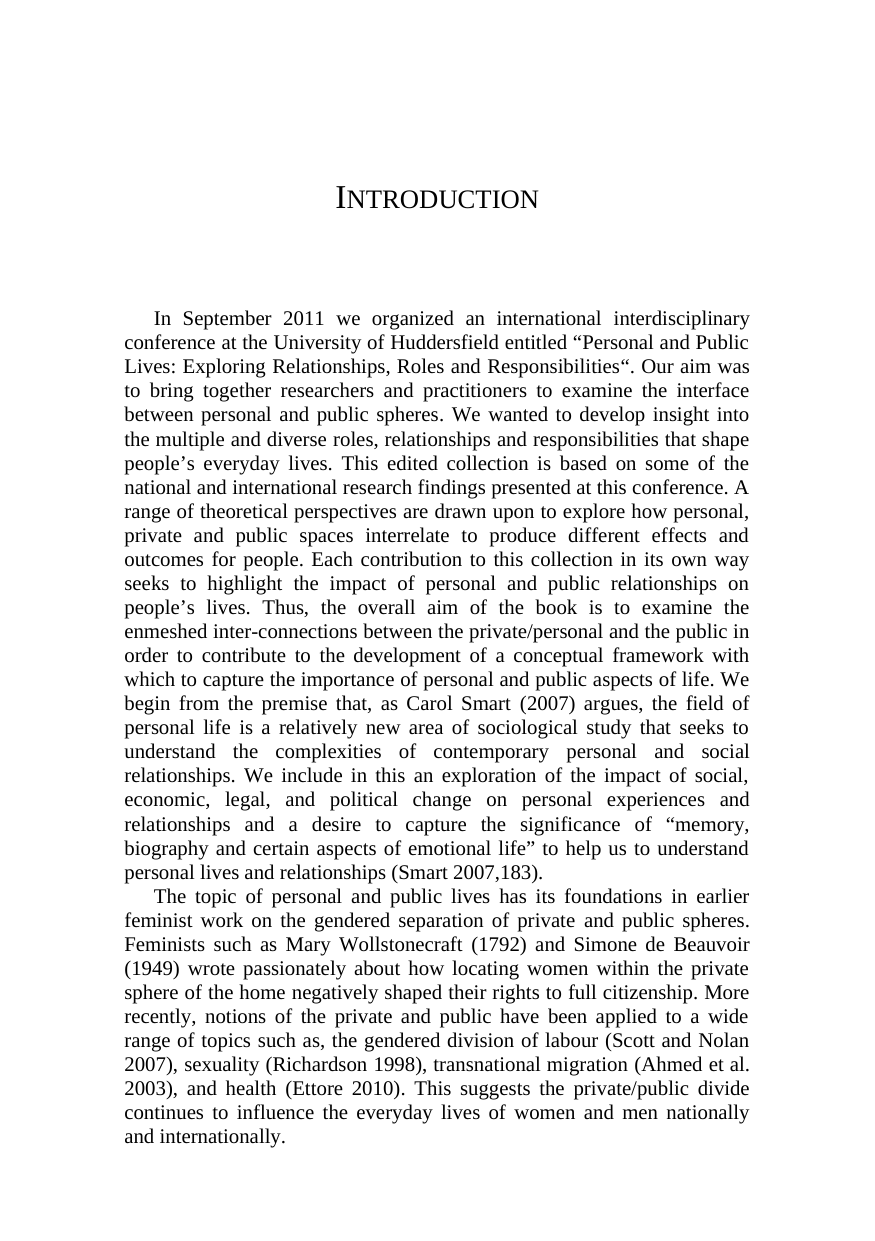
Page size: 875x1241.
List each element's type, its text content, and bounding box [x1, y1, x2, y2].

text In September 2011 we organized an international interdisciplinary conference at the University of Huddersfield entitled “Personal and Public Lives: Exploring Relationships, Roles and Responsibilities“. Our aim was to bring together researchers and practitioners to examine the interface between personal and public spheres. We wanted to develop insight into the multiple and diverse roles, relationships and responsibilities that shape people’s everyday lives. This edited collection is based on some of the national and international research findings presented at this conference. A range of theoretical perspectives are drawn upon to explore how personal, private and public spaces interrelate to produce different effects and outcomes for people. Each contribution to this collection in its own way seeks to highlight the impact of personal and public relationships on people’s lives. Thus, the overall aim of the book is to examine the enmeshed inter-connections between the private/personal and the public in order to contribute to the development of a conceptual framework with which to capture the importance of personal and public aspects of life. We begin from the premise that, as Carol Smart (2007) argues, the field of personal life is a relatively new area of sociological study that seeks to understand the complexities of contemporary personal and social relationships. We include in this an exploration of the impact of social, economic, legal, and political change on personal experiences and relationships and a desire to capture the significance of “memory, biography and certain aspects of emotional life” to help us to understand personal lives and relationships (Smart 2007,183). [124, 306, 750, 884]
text The topic of personal and public lives has its foundations in earlier feminist work on the gendered separation of private and public spheres. Feminists such as Mary Wollstonecraft (1792) and Simone de Beauvoir (1949) wrote passionately about how locating women within the private sphere of the home negatively shaped their rights to full citizenship. More recently, notions of the private and public have been applied to a wide range of topics such as, the gendered division of labour (Scott and Nolan 2007), sexuality (Richardson 1998), transnational migration (Ahmed et al. 2003), and health (Ettore 2010). This suggests the private/public divide continues to influence the everyday lives of women and men nationally and internationally. [124, 884, 750, 1148]
text Introduction [124, 177, 750, 215]
